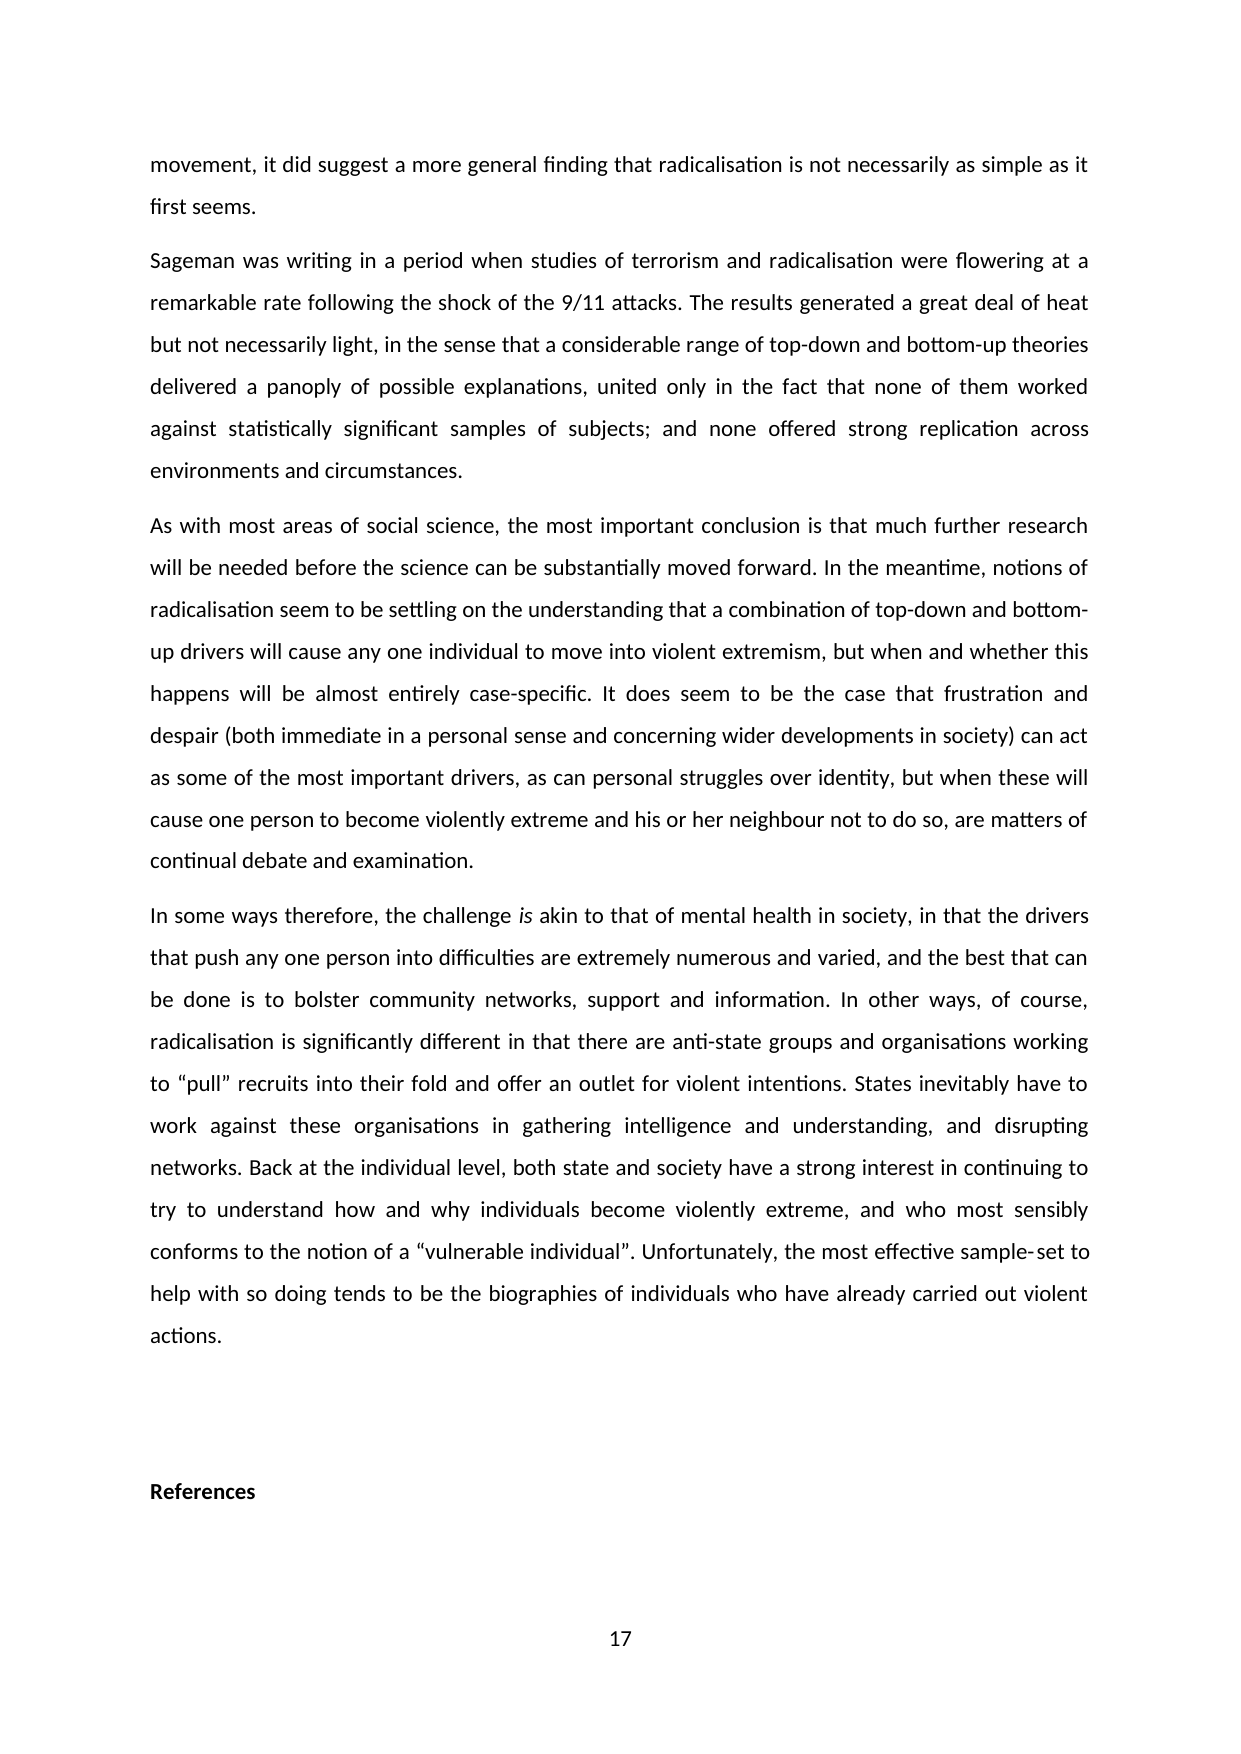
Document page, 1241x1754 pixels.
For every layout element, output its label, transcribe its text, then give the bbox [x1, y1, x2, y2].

text As with most areas of social science, the most important conclusion is that much further research will be needed before the science can be substantially moved forward. In the meantime, notions of radicalisation seem to be settling on the understanding that a combination of top-down and bottom-up drivers will cause any one individual to move into violent extremism, but when and whether this happens will be almost entirely case-specific. It does seem to be the case that frustration and despair (both immediate in a personal sense and concerning wider developments in society) can act as some of the most important drivers, as can personal struggles over identity, but when these will cause one person to become violently extreme and his or her neighbour not to do so, are matters of continual debate and examination. [150, 511, 1090, 875]
text References [150, 1477, 1090, 1505]
text Sageman was writing in a period when studies of terrorism and radicalisation were flowering at a remarkable rate following the shock of the 9/11 attacks. The results generated a great deal of heat but not necessarily light, in the sense that a considerable range of top-down and bottom-up theories delivered a panoply of possible explanations, united only in the fact that none of them worked against statistically significant samples of subjects; and none offered strong replication across environments and circumstances. [150, 246, 1090, 484]
text In some ways therefore, the challenge is akin to that of mental health in society, in that the drivers that push any one person into difficulties are extremely numerous and varied, and the best that can be done is to bolster community networks, support and information. In other ways, of course, radicalisation is significantly different in that there are anti-state groups and organisations working to “pull” recruits into their fold and offer an outlet for violent intentions. States inevitably have to work against these organisations in gathering intelligence and understanding, and disrupting networks. Back at the individual level, both state and society have a strong interest in continuing to try to understand how and why individuals become violently extreme, and who most sensibly conforms to the notion of a “vulnerable individual”. Unfortunately, the most effective sample-set to help with so doing tends to be the biographies of individuals who have already carried out violent actions. [150, 901, 1090, 1349]
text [150, 150, 1090, 220]
